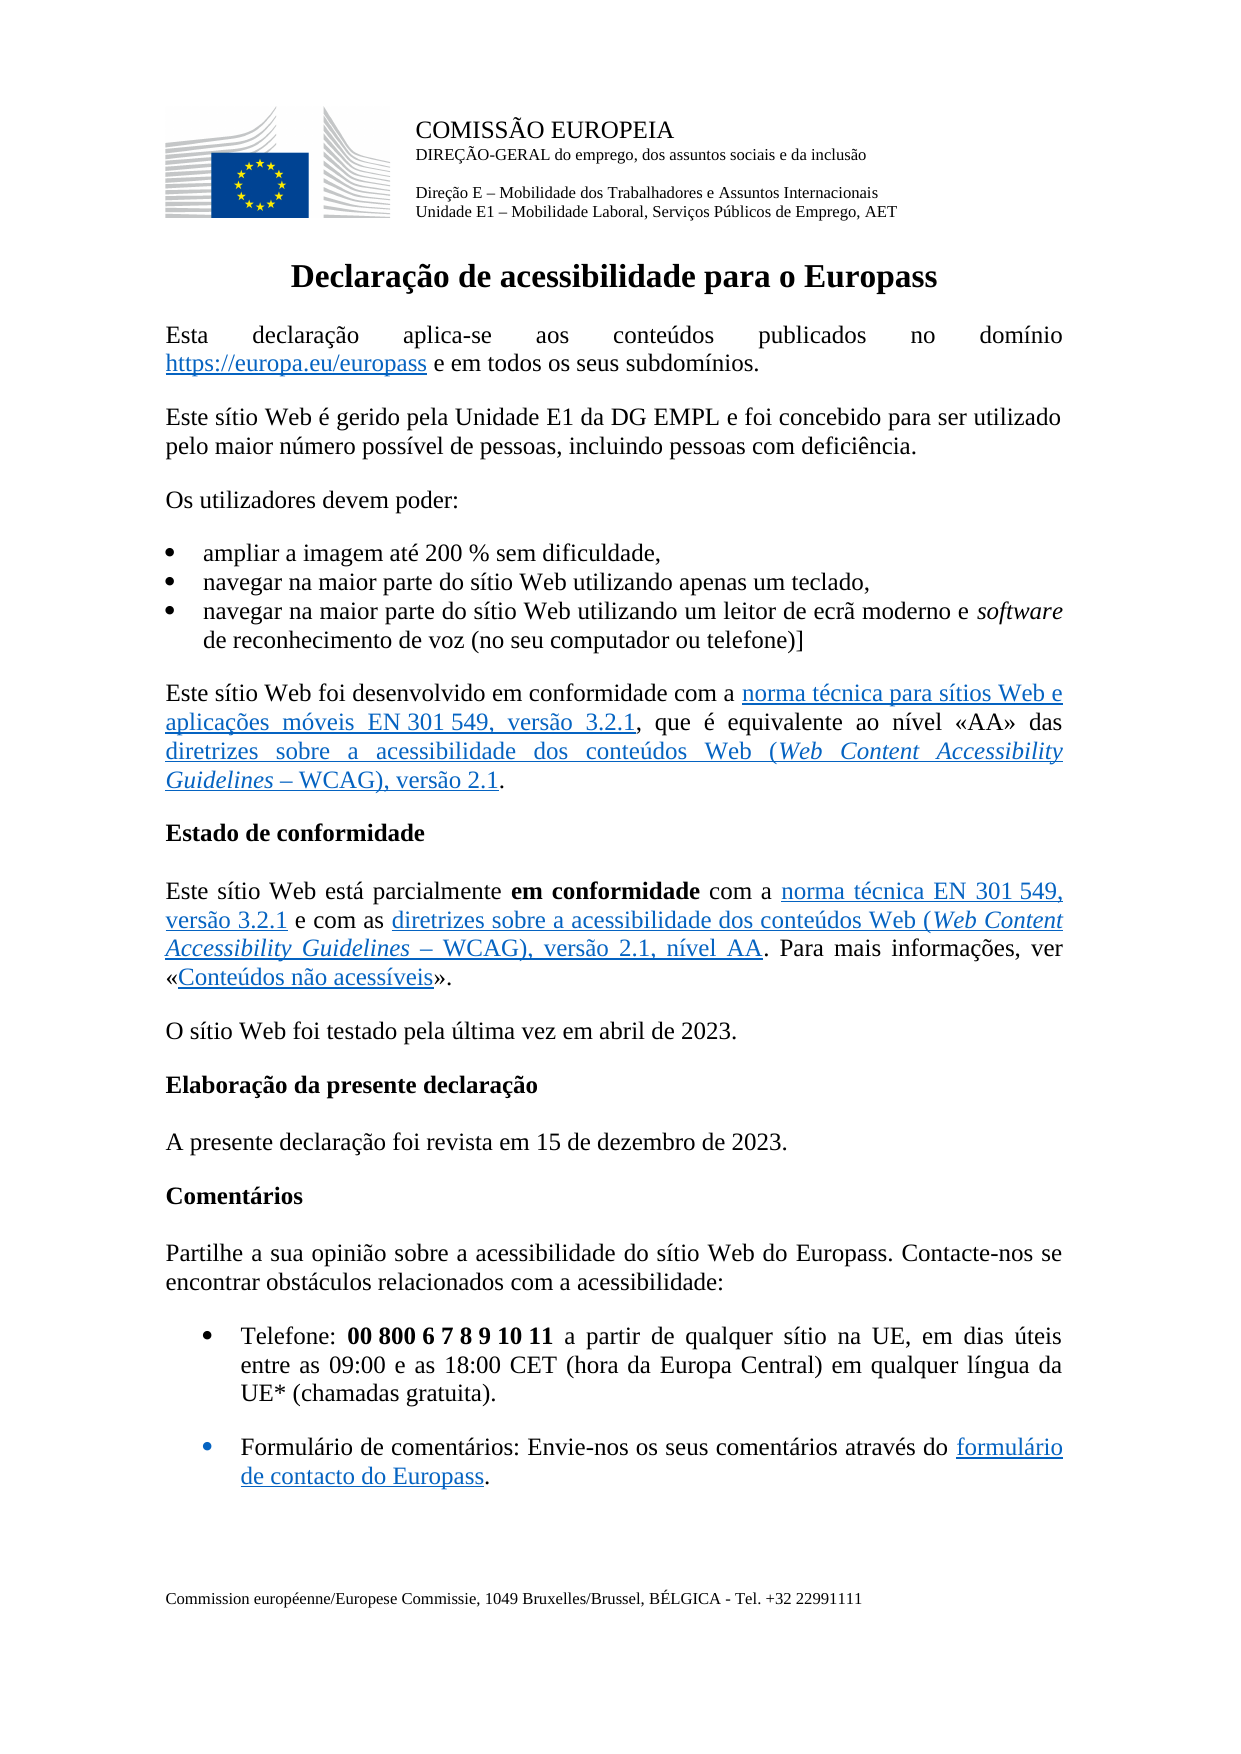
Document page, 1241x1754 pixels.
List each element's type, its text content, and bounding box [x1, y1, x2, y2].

text O sítio Web foi testado pela última vez em abril de 2023. [165, 1016, 1063, 1045]
text Este sítio Web foi desenvolvido em conformidade com a norma técnica para sítios Web e aplicações móveis EN 301 549, versão 3.2.1, que é equivalente ao nível «AA» das diretrizes sobre a acessibilidade dos conteúdos Web (Web Content Accessibility Guidelines – WCAG), versão 2.1. [165, 678, 1063, 761]
text Este sítio Web está parcialmente em conformidade com a norma técnica EN 301 549, versão 3.2.1 e com as diretrizes sobre a acessibilidade dos conteúdos Web (Web Content Accessibility Guidelines – WCAG), versão 2.1, nível AA. Para mais informações, ver «Conteúdos não acessíveis». [165, 876, 1063, 991]
text Este sítio Web foi desenvolvido em conformidade com a norma técnica para sítios Web e aplicações móveis EN 301 549, versão 3.2.1, que é equivalente ao nível «AA» das diretrizes sobre a acessibilidade dos conteúdos Web (Web Content Accessibility Guidelines – WCAG), versão 2.1. [165, 762, 1063, 793]
text Partilhe a sua opinião sobre a acessibilidade do sítio Web do Europass. Contacte-nos se encontrar obstáculos relacionados com a acessibilidade: [165, 1210, 1063, 1296]
list ampliar a imagem até 200 % sem dificuldade, [165, 538, 1063, 567]
list Formulário de comentários: Envie-nos os seus comentários através do formulário de contacto do Europass. [203, 1432, 1063, 1490]
text Estado de conformidade [165, 818, 1063, 876]
text Elaboração da presente declaração [165, 1070, 1063, 1098]
picture [165, 106, 391, 218]
text Esta declaração aplica-se aos conteúdos publicados no domínio https://europa.eu/europass e em todos os seus subdomínios. [165, 320, 1063, 377]
text Este sítio Web é gerido pela Unidade E1 da DG EMPL e foi concebido para ser utilizado pelo maior número possível de pessoas, incluindo pessoas com deficiência. [165, 402, 1063, 460]
subtitle Declaração de acessibilidade para o Europass [165, 256, 1063, 295]
list navegar na maior parte do sítio Web utilizando um leitor de ecrã moderno e software de reconhecimento de voz (no seu computador ou telefone)] [165, 596, 1063, 653]
text Os utilizadores devem poder: [165, 485, 1063, 513]
list navegar na maior parte do sítio Web utilizando apenas um teclado, [165, 567, 1063, 596]
text Comentários [165, 1181, 1063, 1210]
text A presente declaração foi revista em 15 de dezembro de 2023. [165, 1098, 1063, 1156]
list Telefone: 00 800 6 7 8 9 10 11 a partir de qualquer sítio na UE, em dias úteis entre as 09:00 e as 18:00 CET (hora da Europa Central) em qualquer língua da UE* (chamadas gratuita). [203, 1321, 1063, 1407]
